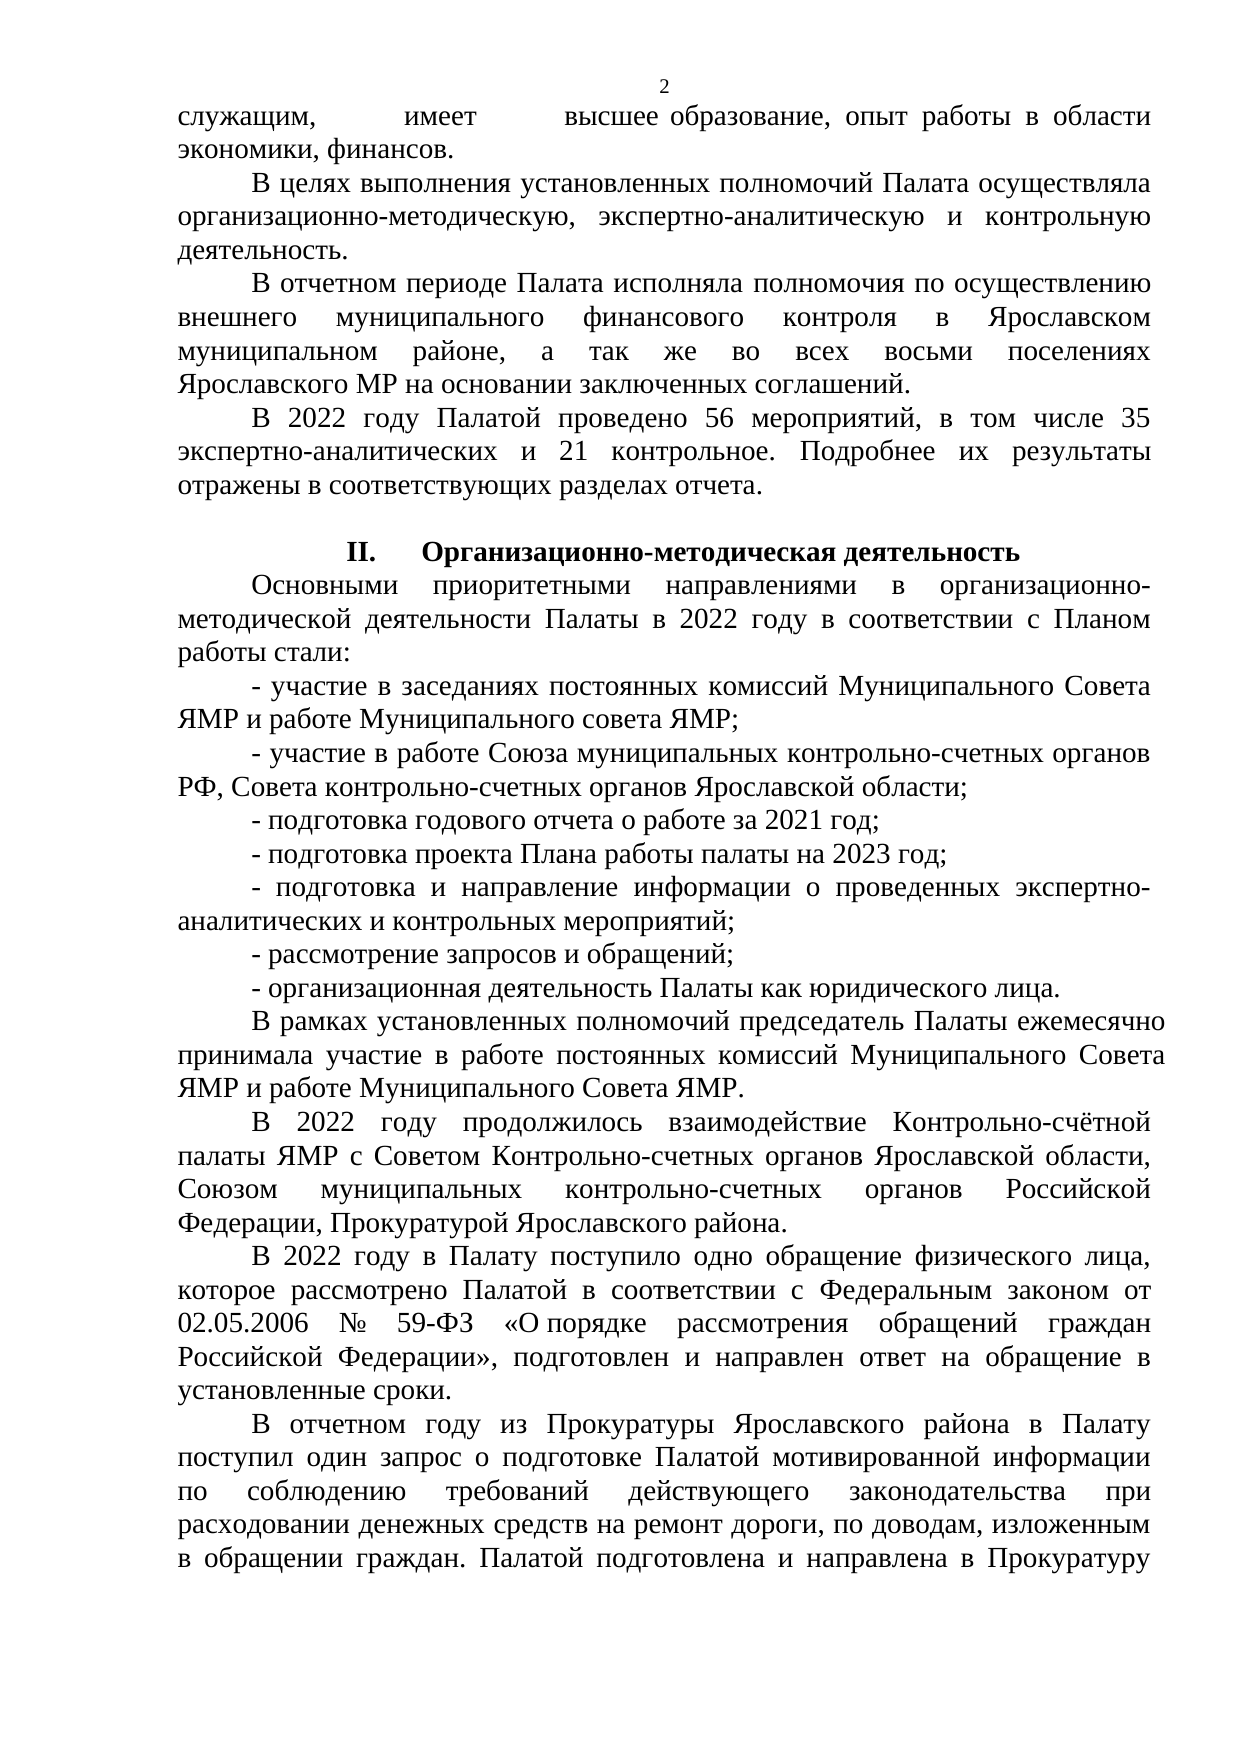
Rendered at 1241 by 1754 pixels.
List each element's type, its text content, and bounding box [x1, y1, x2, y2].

text - рассмотрение запросов и обращений; [177, 936, 1152, 970]
text - подготовка годового отчета о работе за 2021 год; [177, 802, 1152, 836]
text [177, 1406, 1152, 1574]
list Организационно-методическая деятельность [215, 534, 1152, 567]
text - участие в работе Союза муниципальных контрольно-счетных органов РФ, Совета контрольно-счетных органов Ярославской области; [177, 735, 1152, 802]
text - подготовка и направление информации о проведенных экспертно-аналитических и контрольных мероприятий; [177, 869, 1152, 936]
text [177, 98, 1152, 165]
text В рамках установленных полномочий председатель Палаты ежемесячно принимала участие в работе постоянных комиссий Муниципального Совета ЯМР и работе Муниципального Совета ЯМР. [177, 1003, 1166, 1104]
text Основными приоритетными направлениями в организационно-методической деятельности Палаты в 2022 году в соответствии с Планом работы стали: [177, 567, 1152, 668]
text - организационная деятельность Палаты как юридического лица. [177, 970, 1152, 1003]
text В 2022 году Палатой проведено 56 мероприятий, в том числе 35 экспертно-аналитических и 21 контрольное. Подробнее их результаты отражены в соответствующих разделах отчета. [177, 400, 1152, 500]
text В отчетном периоде Палата исполняла полномочия по осуществлению внешнего муниципального финансового контроля в Ярославском муниципальном районе, а так же во всех восьми поселениях Ярославского МР на основании заключенных соглашений. [177, 266, 1152, 400]
text В целях выполнения установленных полномочий Палата осуществляла организационно-методическую, экспертно-аналитическую и контрольную деятельность. [177, 165, 1152, 266]
text - участие в заседаниях постоянных комиссий Муниципального Совета ЯМР и работе Муниципального совета ЯМР; [177, 668, 1152, 735]
text В 2022 году в Палату поступило одно обращение физического лица, которое рассмотрено Палатой в соответствии с Федеральным законом от 02.05.2006 № 59-ФЗ «О порядке рассмотрения обращений граждан Российской Федерации», подготовлен и направлен ответ на обращение в установленные сроки. [177, 1238, 1152, 1406]
text В 2022 году продолжилось взаимодействие Контрольно-счётной палаты ЯМР с Советом Контрольно-счетных органов Ярославской области, Союзом муниципальных контрольно-счетных органов Российской Федерации, Прокуратурой Ярославского района. [177, 1104, 1152, 1238]
text - подготовка проекта Плана работы палаты на 2023 год; [177, 836, 1152, 869]
